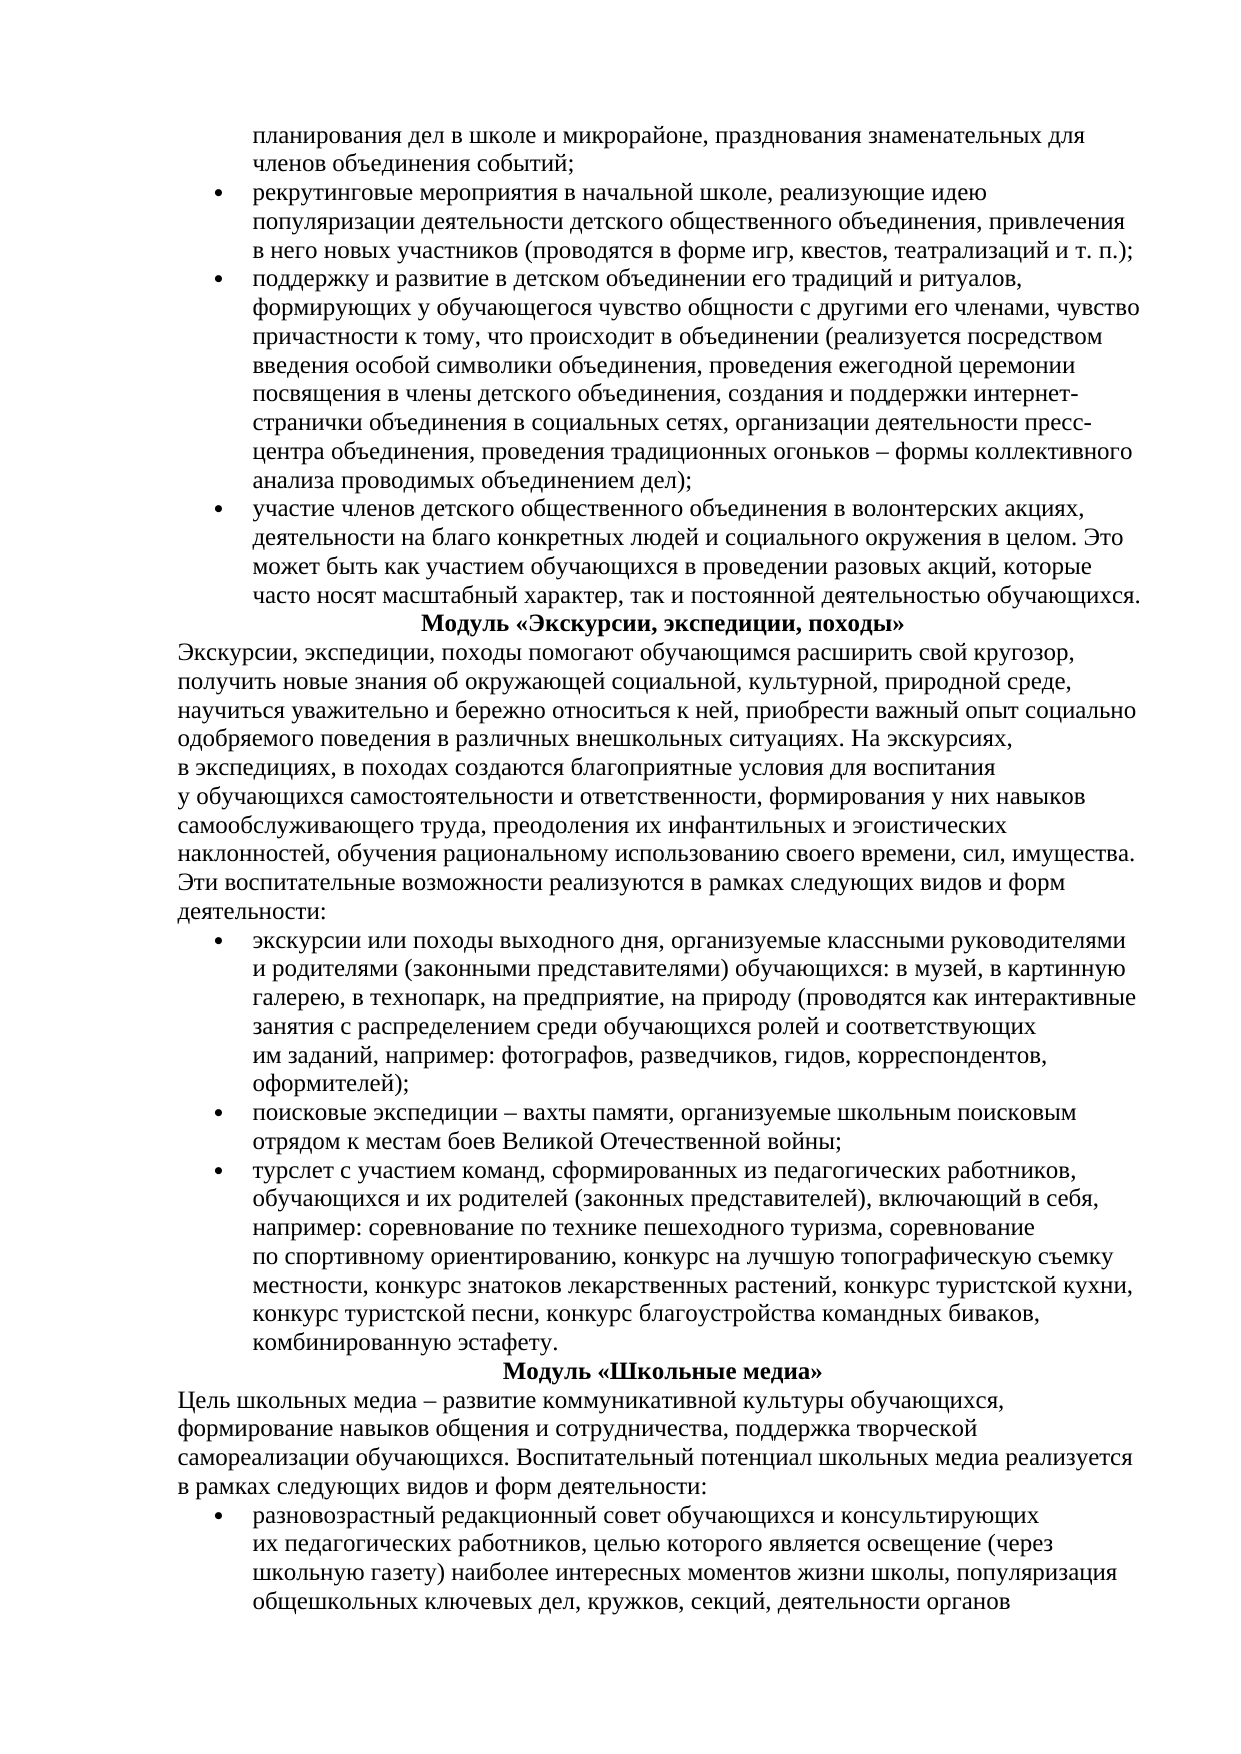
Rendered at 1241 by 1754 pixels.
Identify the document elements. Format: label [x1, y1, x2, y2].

table_header [176, 118, 1150, 1616]
